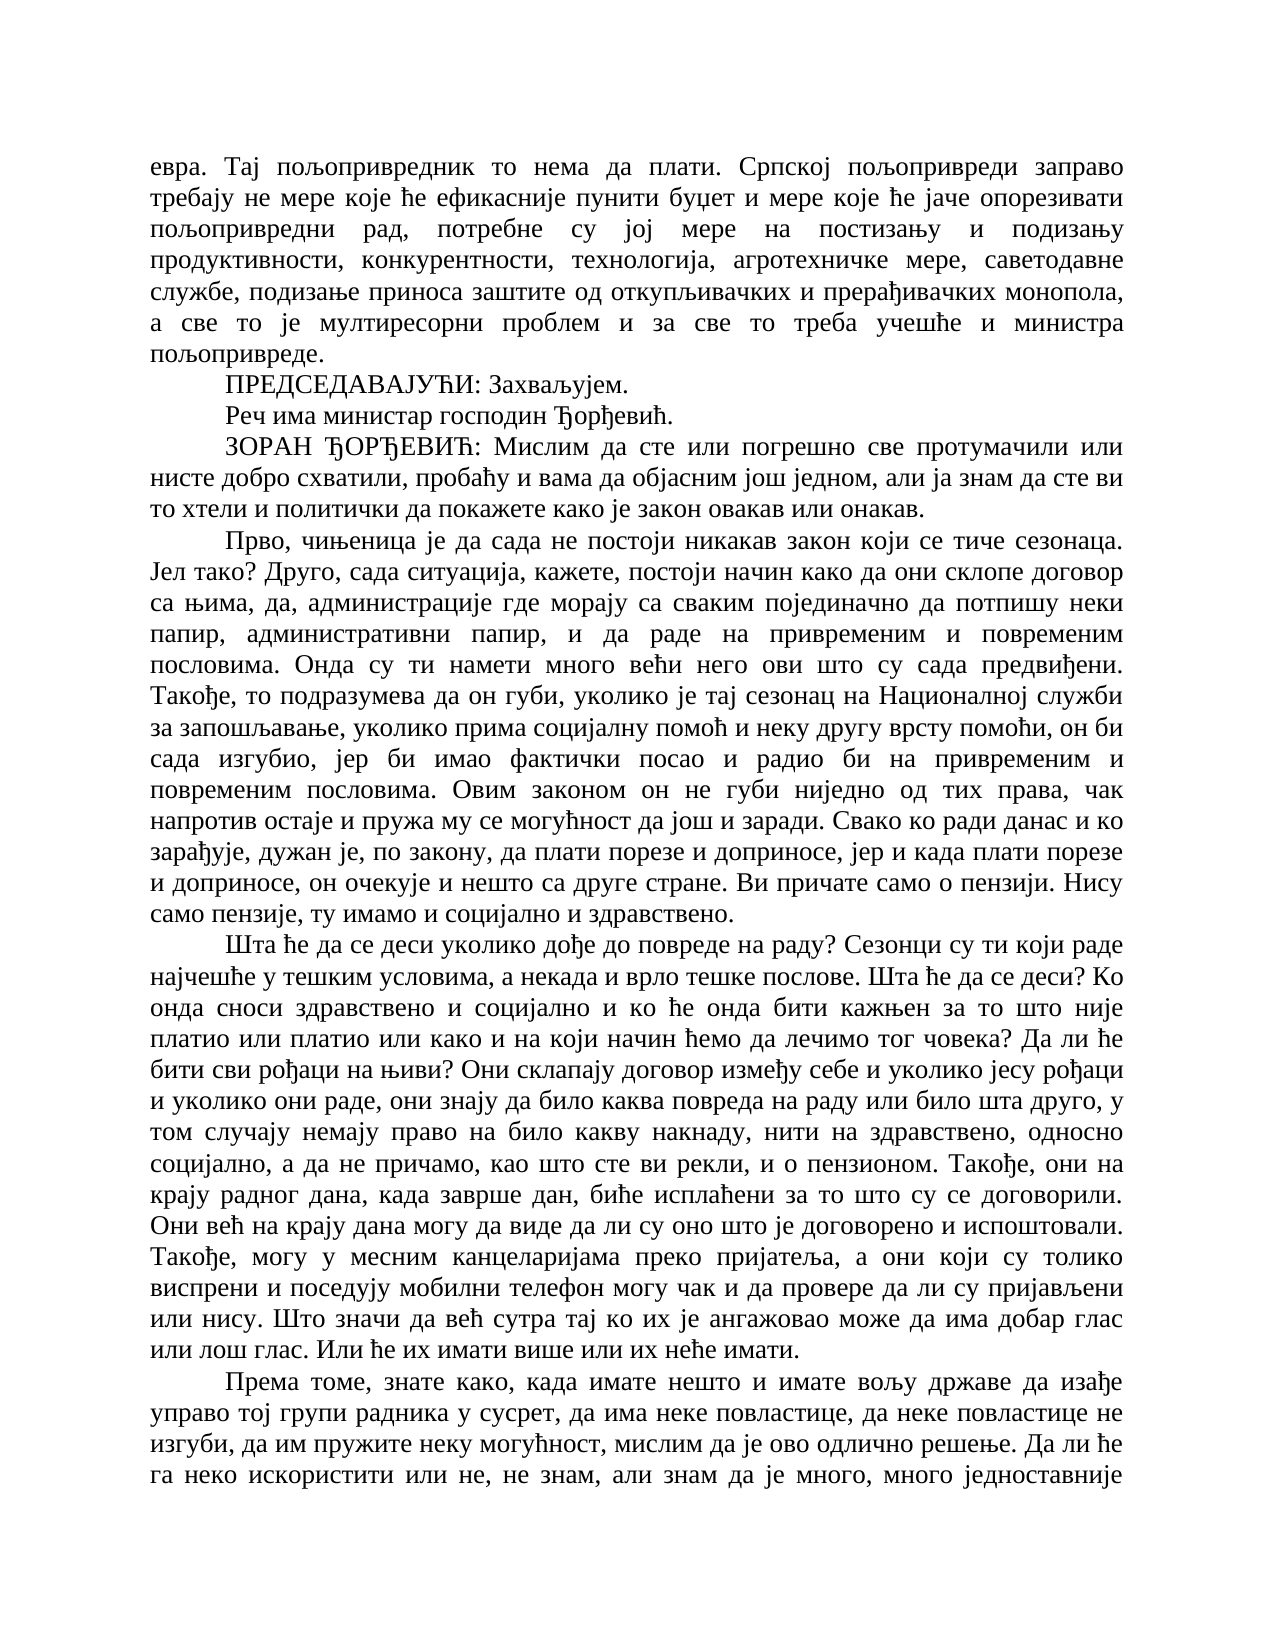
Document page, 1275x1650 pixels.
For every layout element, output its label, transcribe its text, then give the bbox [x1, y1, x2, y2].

text ЗОРАН ЂОРЂЕВИЋ: Мислим да сте или погрешно све протумачили или нисте добро схватили, пробаћу и вама да објасним још једном, али ја знам да сте ви то хтели и политички да покажете како је закон овакав или онакав. [150, 430, 1125, 524]
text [150, 150, 1125, 368]
text Прво, чињеница је да сада не постоји никакав закон који се тиче сезонаца. Јел тако? Друго, сада ситуација, кажете, постоји начин како да они склопе договор са њима, да, администрације где морају са сваким појединачно да потпишу неки папир, административни папир, и да раде на привременим и повременим пословима. Онда су ти намети много већи него ови што су сада предвиђени. Такође, то подразумева да он губи, уколико је тај сезонац на Националној служби за запошљавање, уколико прима социјалну помоћ и неку другу врсту помоћи, он би сада изгубио, јер би имао фактички посао и радио би на привременим и повременим пословима. Овим законом он не губи ниједно од тих права, чак напротив остаје и пружа му се могућност да још и заради. Свако ко ради данас и ко зарађује, дужан је, по закону, да плати порезе и доприносе, јер и када плати порезе и доприносе, он очекује и нешто са друге стране. Ви причате само о пензији. Нису само пензије, ту имамо и социјално и здравствено. [150, 524, 1125, 929]
text Шта ће да се деси уколико дође до повреде на раду? Сезонци су ти који раде најчешће у тешким условима, а некада и врло тешке послове. Шта ће да се деси? Ко онда сноси здравствено и социјално и ко ће онда бити кажњен за то што није платио или платио или како и на који начин ћемо да лечимо тог човека? Да ли ће бити сви рођаци на њиви? Они склапају договор између себе и уколико јесу рођаци и уколико они раде, они знају да било каква повреда на раду или било шта друго, у том случају немају право на било какву накнаду, нити на здравствено, односно социјално, а да не причамо, као што сте ви рекли, и о пензионом. Такође, они на крају радног дана, када заврше дан, биће исплаћени за то што су се договорили. Они већ на крају дана могу да виде да ли су оно што је договорено и испоштовали. Такође, могу у месним канцеларијама преко пријатеља, а они који су толико виспрени и поседују мобилни телефон могу чак и да провере да ли су пријављени или нису. Што значи да већ сутра тај ко их је ангажовао може да има добар глас или лош глас. Или ће их имати више или их неће имати. [150, 929, 1125, 1365]
text Реч има министар господин Ђорђевић. [150, 399, 1125, 430]
text ПРЕДСЕДАВАЈУЋИ: Захваљујем. [150, 368, 1125, 399]
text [150, 1365, 1125, 1489]
